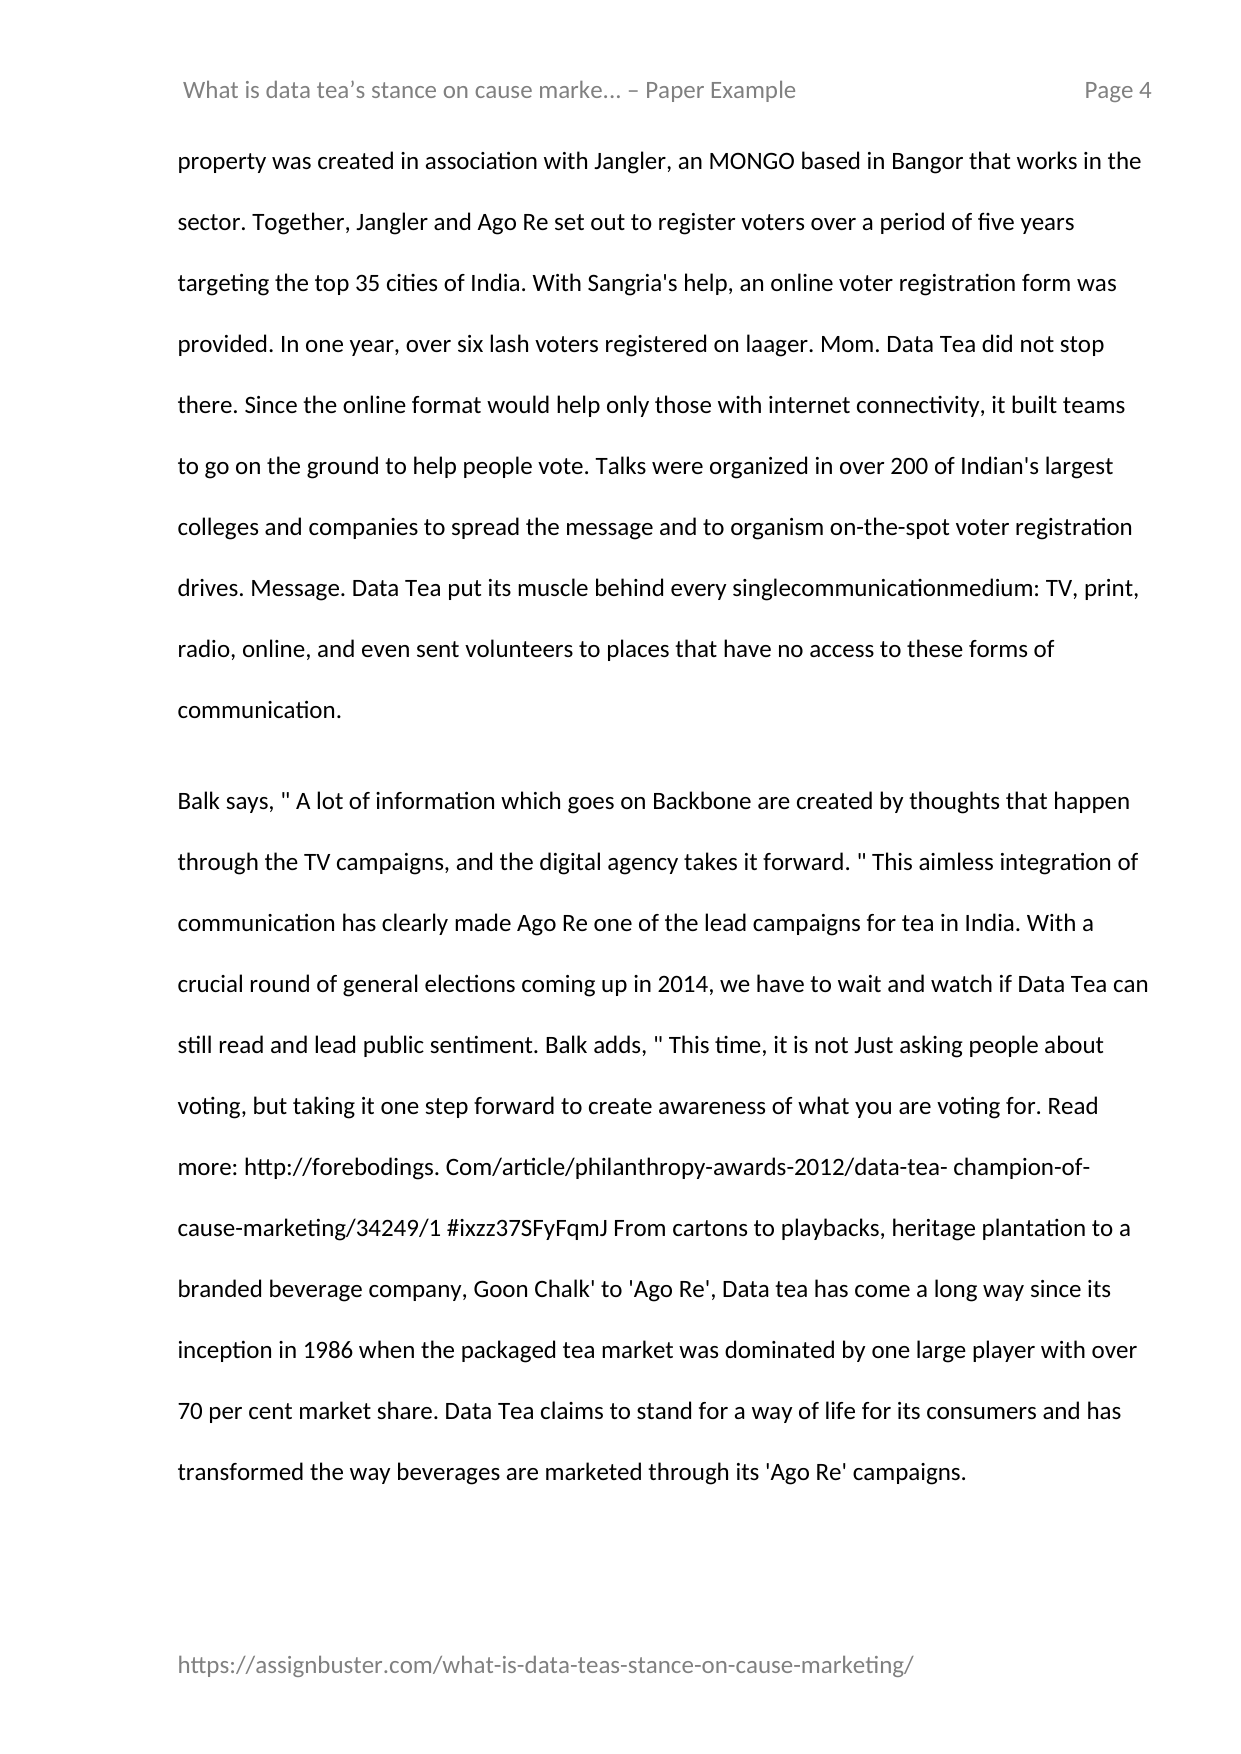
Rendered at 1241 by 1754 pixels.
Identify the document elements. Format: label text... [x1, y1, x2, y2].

text Balk says, " A lot of information which goes on Backbone are created by thoughts that happen through the TV campaigns, and the digital agency takes it forward. " This aimless integration of communication has clearly made Ago Re one of the lead campaigns for tea in India. With a crucial round of general elections coming up in 2014, we have to wait and watch if Data Tea can still read and lead public sentiment. Balk adds, " This time, it is not Just asking people about voting, but taking it one step forward to create awareness of what you are voting for. Read more: http://forebodings. Com/article/philanthropy-awards-2012/data-tea- champion-of-cause-marketing/34249/1 #ixzz37SFyFqmJ From cartons to playbacks, heritage plantation to a branded beverage company, Goon Chalk' to 'Ago Re', Data tea has come a long way since its inception in 1986 when the packaged tea market was dominated by one large player with over 70 per cent market share. Data Tea claims to stand for a way of life for its consumers and has transformed the way beverages are marketed through its 'Ago Re' campaigns. [177, 785, 1152, 1487]
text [177, 145, 1152, 725]
